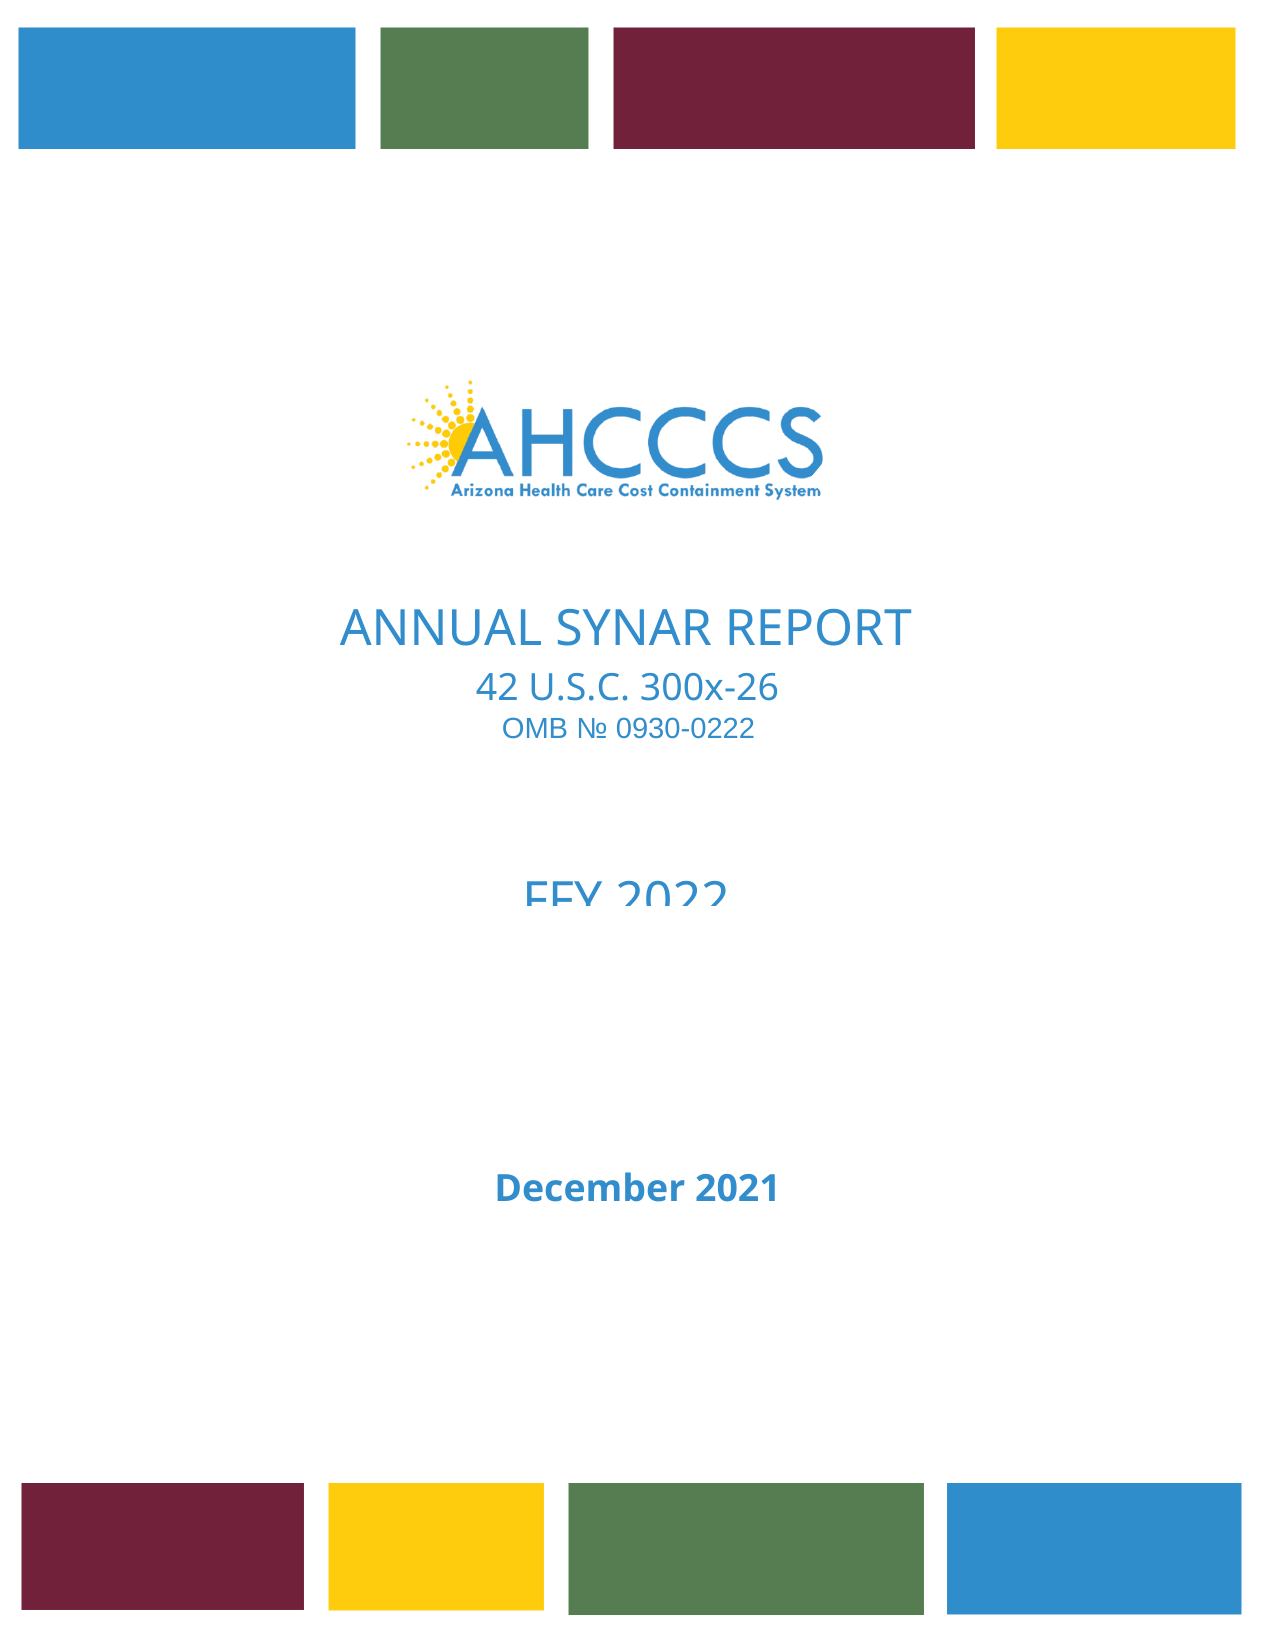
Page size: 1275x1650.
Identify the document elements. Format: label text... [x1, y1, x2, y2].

picture [0, 0, 1267, 1642]
title December 2021 [112, 1161, 1162, 1212]
